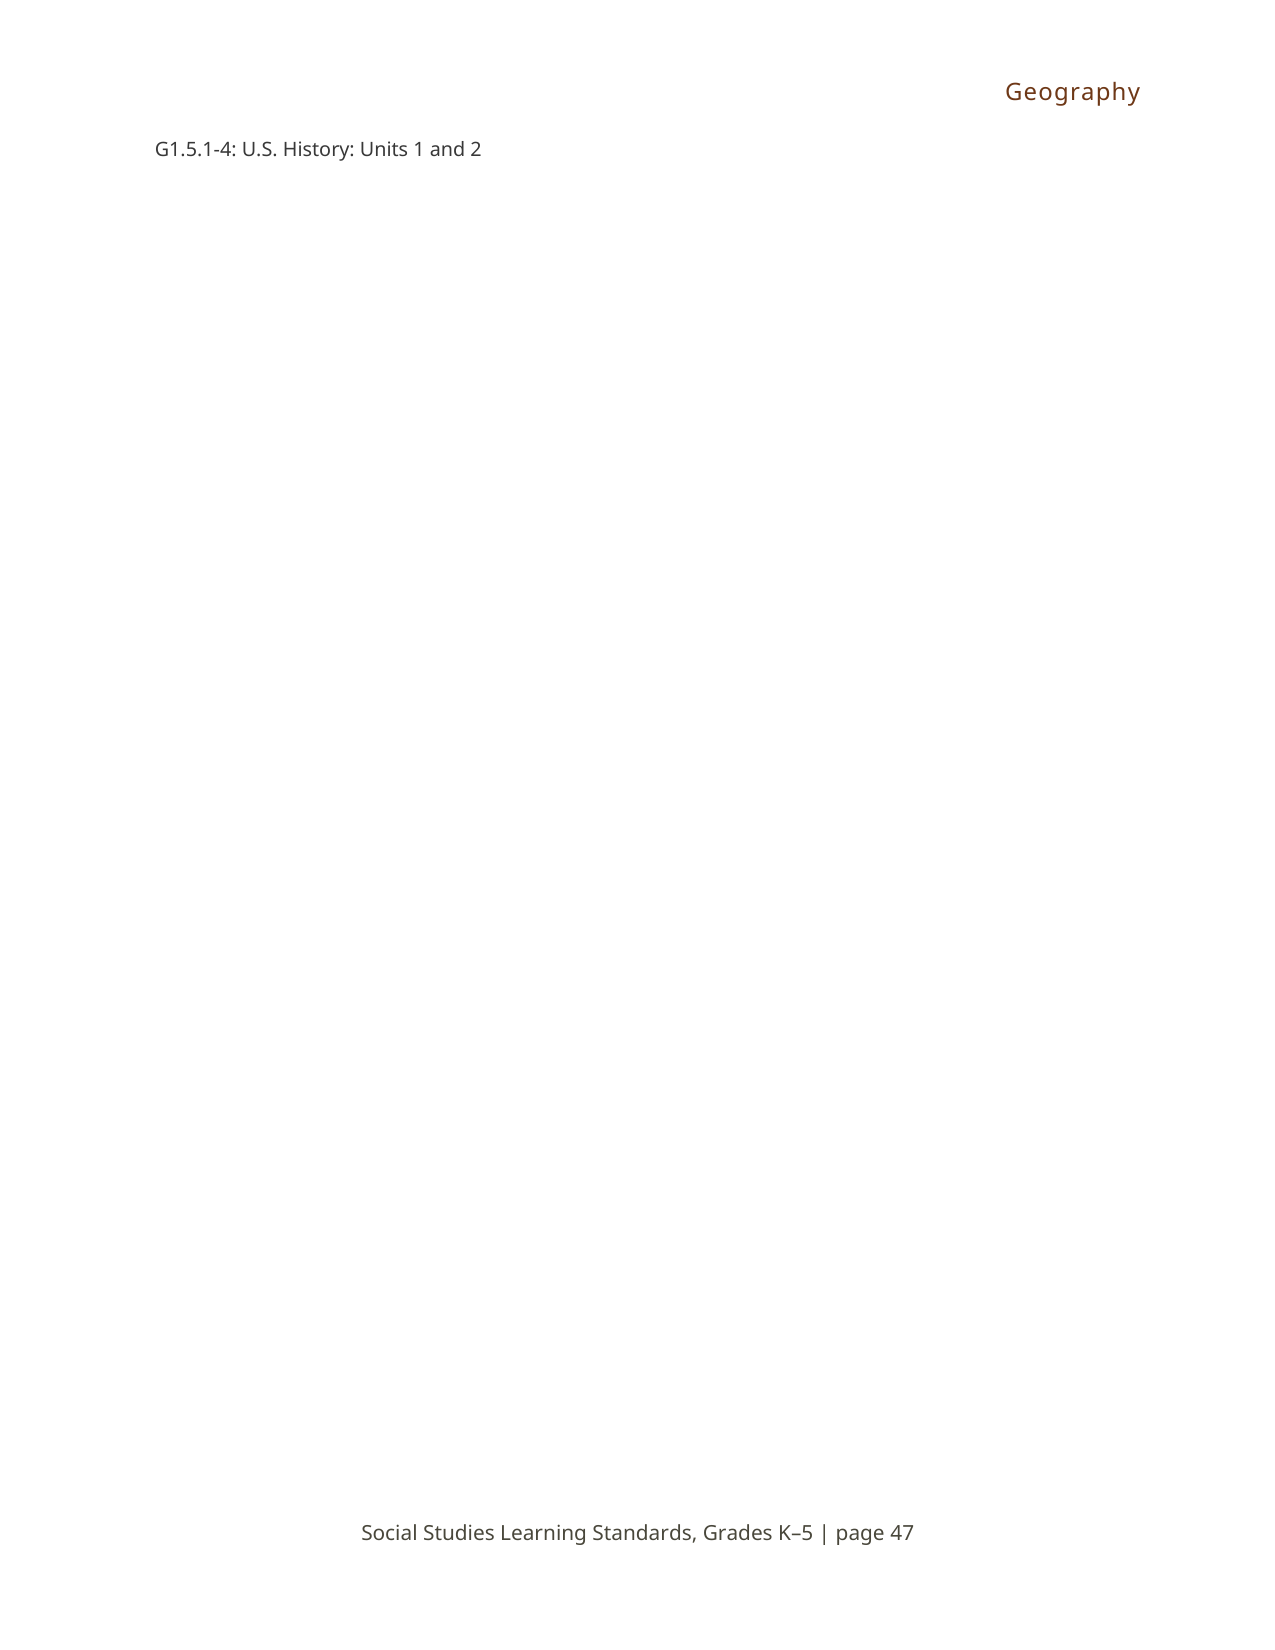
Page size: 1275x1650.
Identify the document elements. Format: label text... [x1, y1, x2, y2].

text G1.5.1-4: U.S. History: Units 1 and 2 [154, 135, 1140, 162]
